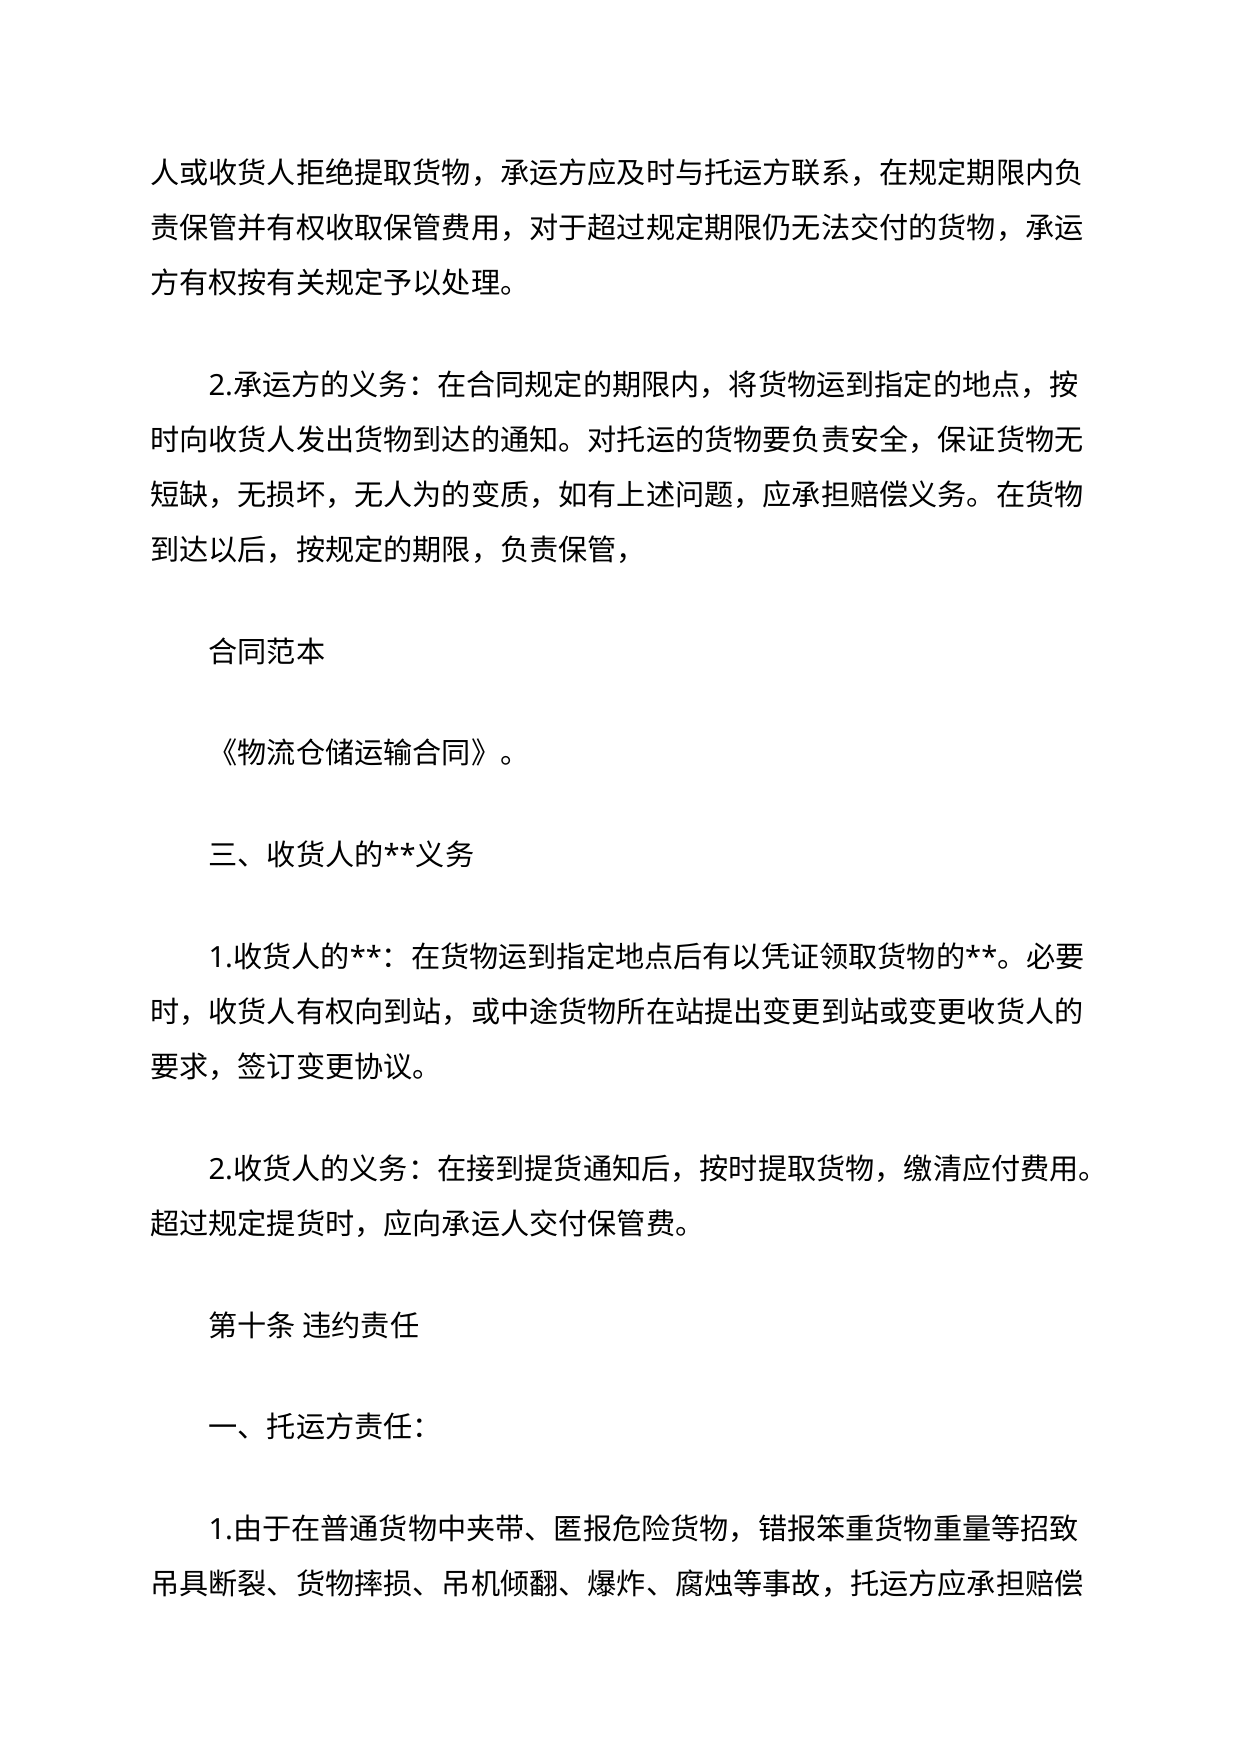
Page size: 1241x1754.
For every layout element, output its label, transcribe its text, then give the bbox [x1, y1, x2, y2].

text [150, 1506, 1090, 1603]
text 2.收货人的义务：在接到提货通知后，按时提取货物，缴清应付费用。超过规定提货时，应向承运人交付保管费。 [150, 1145, 1090, 1243]
text 1.收货人的**：在货物运到指定地点后有以凭证领取货物的**。必要时，收货人有权向到站，或中途货物所在站提出变更到站或变更收货人的要求，签订变更协议。 [150, 934, 1090, 1086]
text 一、托运方责任： [150, 1404, 1090, 1446]
text 《物流仓储运输合同》。 [150, 730, 1090, 772]
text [150, 150, 1090, 302]
text 合同范本 [150, 628, 1090, 670]
text 第十条 违约责任 [150, 1302, 1090, 1344]
text 2.承运方的义务：在合同规定的期限内，将货物运到指定的地点，按时向收货人发出货物到达的通知。对托运的货物要负责安全，保证货物无短缺，无损坏，无人为的变质，如有上述问题，应承担赔偿义务。在货物到达以后，按规定的期限，负责保管， [150, 362, 1090, 569]
text 三、收货人的**义务 [150, 832, 1090, 874]
